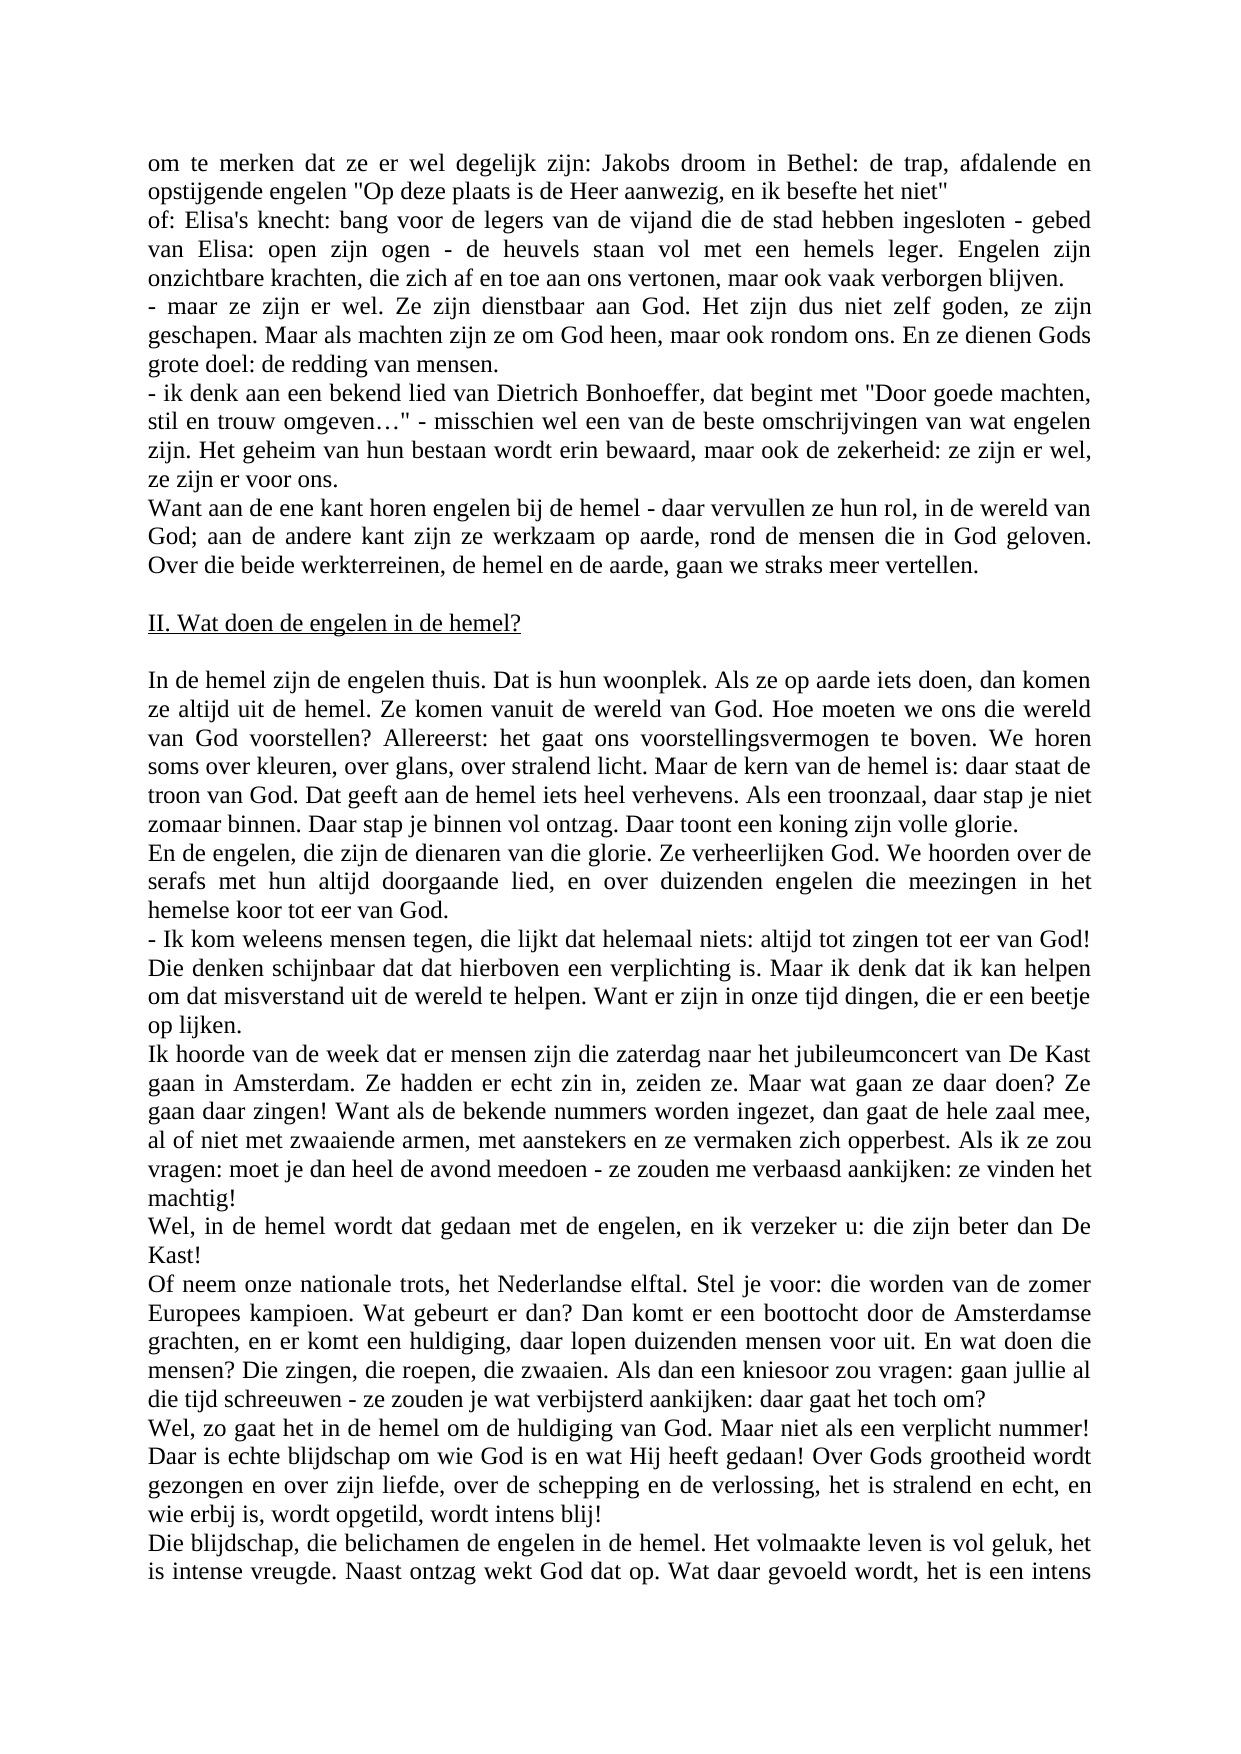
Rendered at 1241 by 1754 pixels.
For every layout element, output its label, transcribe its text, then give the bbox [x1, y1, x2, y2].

text II. Wat doen de engelen in de hemel? [148, 608, 1093, 636]
text of: Elisa's knecht: bang voor de legers van de vijand die de stad hebben ingesloten - gebed van Elisa: open zijn ogen - de heuvels staan vol met een hemels leger. Engelen zijn onzichtbare krachten, die zich af en toe aan ons vertonen, maar ook vaak verborgen blijven. [148, 205, 1093, 291]
text Wel, zo gaat het in de hemel om de huldiging van God. Maar niet als een verplicht nummer! Daar is echte blijdschap om wie God is en wat Hij heeft gedaan! Over Gods grootheid wordt gezongen en over zijn liefde, over de schepping en de verlossing, het is stralend en echt, en wie erbij is, wordt opgetild, wordt intens blij! [148, 1413, 1093, 1528]
text Want aan de ene kant horen engelen bij de hemel - daar vervullen ze hun rol, in de wereld van God; aan de andere kant zijn ze werkzaam op aarde, rond de mensen die in God geloven. Over die beide werkterreinen, de hemel en de aarde, gaan we straks meer vertellen. [148, 493, 1093, 579]
text Of neem onze nationale trots, het Nederlandse elftal. Stel je voor: die worden van de zomer Europees kampioen. Wat gebeurt er dan? Dan komt er een boottocht door de Amsterdamse grachten, en er komt een huldiging, daar lopen duizenden mensen voor uit. En wat doen die mensen? Die zingen, die roepen, die zwaaien. Als dan een kniesoor zou vragen: gaan jullie al die tijd schreeuwen - ze zouden je wat verbijsterd aankijken: daar gaat het toch om? [148, 1269, 1093, 1413]
text En de engelen, die zijn de dienaren van die glorie. Ze verheerlijken God. We hoorden over de serafs met hun altijd doorgaande lied, en over duizenden engelen die meezingen in het hemelse koor tot eer van God. [148, 838, 1093, 924]
text - Ik kom weleens mensen tegen, die lijkt dat helemaal niets: altijd tot zingen tot eer van God! Die denken schijnbaar dat dat hierboven een verplichting is. Maar ik denk dat ik kan helpen om dat misverstand uit de wereld te helpen. Want er zijn in onze tijd dingen, die er een beetje op lijken. [148, 924, 1093, 1039]
text In de hemel zijn de engelen thuis. Dat is hun woonplek. Als ze op aarde iets doen, dan komen ze altijd uit de hemel. Ze komen vanuit de wereld van God. Hoe moeten we ons die wereld van God voorstellen? Allereerst: het gaat ons voorstellingsvermogen te boven. We horen soms over kleuren, over glans, over stralend licht. Maar de kern van de hemel is: daar staat de troon van God. Dat geeft aan de hemel iets heel verhevens. Als een troonzaal, daar stap je niet zomaar binnen. Daar stap je binnen vol ontzag. Daar toont een koning zijn volle glorie. [148, 665, 1093, 838]
text Ik hoorde van de week dat er mensen zijn die zaterdag naar het jubileumconcert van De Kast gaan in Amsterdam. Ze hadden er echt zin in, zeiden ze. Maar wat gaan ze daar doen? Ze gaan daar zingen! Want als de bekende nummers worden ingezet, dan gaat de hele zaal mee, al of niet met zwaaiende armen, met aanstekers en ze vermaken zich opperbest. Als ik ze zou vragen: moet je dan heel de avond meedoen - ze zouden me verbaasd aankijken: ze vinden het machtig! [148, 1039, 1093, 1211]
text - ik denk aan een bekend lied van Dietrich Bonhoeffer, dat begint met "Door goede machten, stil en trouw omgeven…" - misschien wel een van de beste omschrijvingen van wat engelen zijn. Het geheim van hun bestaan wordt erin bewaard, maar ook de zekerheid: ze zijn er wel, ze zijn er voor ons. [148, 378, 1093, 493]
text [148, 1528, 1093, 1585]
text Wel, in de hemel wordt dat gedaan met de engelen, en ik verzeker u: die zijn beter dan De Kast! [148, 1211, 1093, 1269]
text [148, 148, 1093, 205]
text - maar ze zijn er wel. Ze zijn dienstbaar aan God. Het zijn dus niet zelf goden, ze zijn geschapen. Maar als machten zijn ze om God heen, maar ook rondom ons. En ze dienen Gods grote doel: de redding van mensen. [148, 291, 1093, 378]
